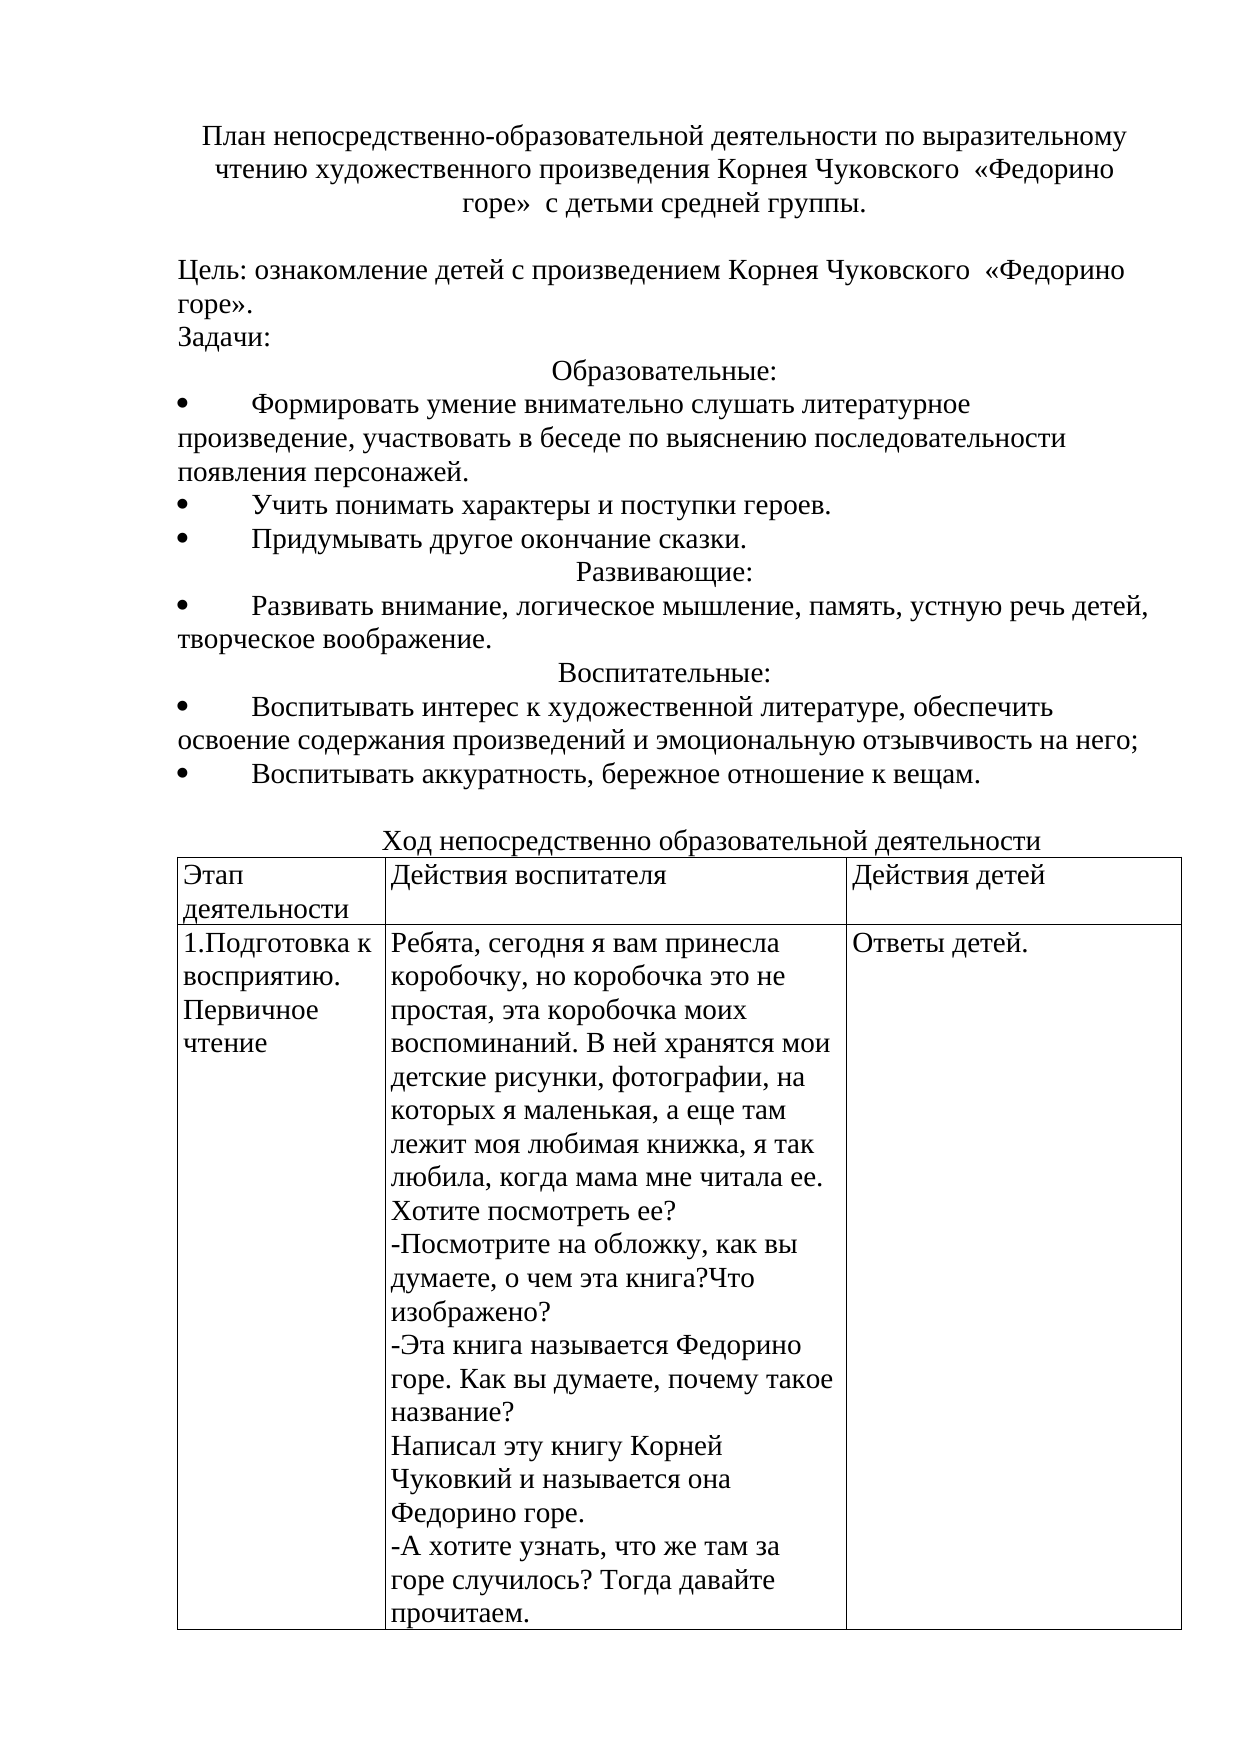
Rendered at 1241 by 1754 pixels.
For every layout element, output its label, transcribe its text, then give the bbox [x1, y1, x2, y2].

table_header Этап деятельности [178, 858, 385, 924]
table_cell Ответы детей. [847, 925, 1181, 1629]
text Ход непосредственно образовательной деятельности [177, 823, 1152, 857]
list Учить понимать характеры и поступки героев. [177, 487, 1152, 521]
table_header Действия детей [847, 858, 1181, 924]
text Цель: ознакомление детей с произведением Корнея Чуковского «Федорино горе». [177, 252, 1152, 319]
table_header Действия воспитателя [386, 858, 846, 924]
list Придумывать другое окончание сказки. [177, 521, 1152, 554]
text Развивающие: [177, 554, 1152, 588]
text Воспитательные: [177, 655, 1152, 689]
text Образовательные: [177, 353, 1152, 386]
table_cell Ребята, сегодня я вам принесла коробочку, но коробочка это не простая, эта коробочка моих воспоминаний. В ней хранятся мои детские рисунки, фотографии, на которых я маленькая, а еще там лежит моя любимая книжка, я так любила, когда мама мне читала ее. Хотите посмотреть ее? -Посмотрите на обложку, как вы думаете, о чем эта книга?Что изображено? -Эта книга называется Федорино горе. Как вы думаете, почему такое название? Написал эту книгу Корней Чуковкий и называется она Федорино горе. -А хотите узнать, что же там за горе случилось? Тогда давайте прочитаем. [386, 925, 846, 1629]
list Развивать внимание, логическое мышление, память, устную речь детей, творческое воображение. [177, 588, 1152, 655]
text План непосредственно-образовательной деятельности по выразительному чтению художественного произведения Корнея Чуковского «Федорино горе» с детьми средней группы. [177, 118, 1152, 219]
list Воспитывать аккуратность, бережное отношение к вещам. [177, 756, 1152, 789]
table_cell 1.Подготовка к восприятию. Первичное чтение [178, 925, 385, 1629]
text Задачи: [177, 319, 1152, 353]
list Воспитывать интерес к художественной литературе, обеспечить освоение содержания произведений и эмоциональную отзывчивость на него; [177, 689, 1152, 756]
list Формировать умение внимательно слушать литературное произведение, участвовать в беседе по выяснению последовательности появления персонажей. [177, 386, 1152, 487]
